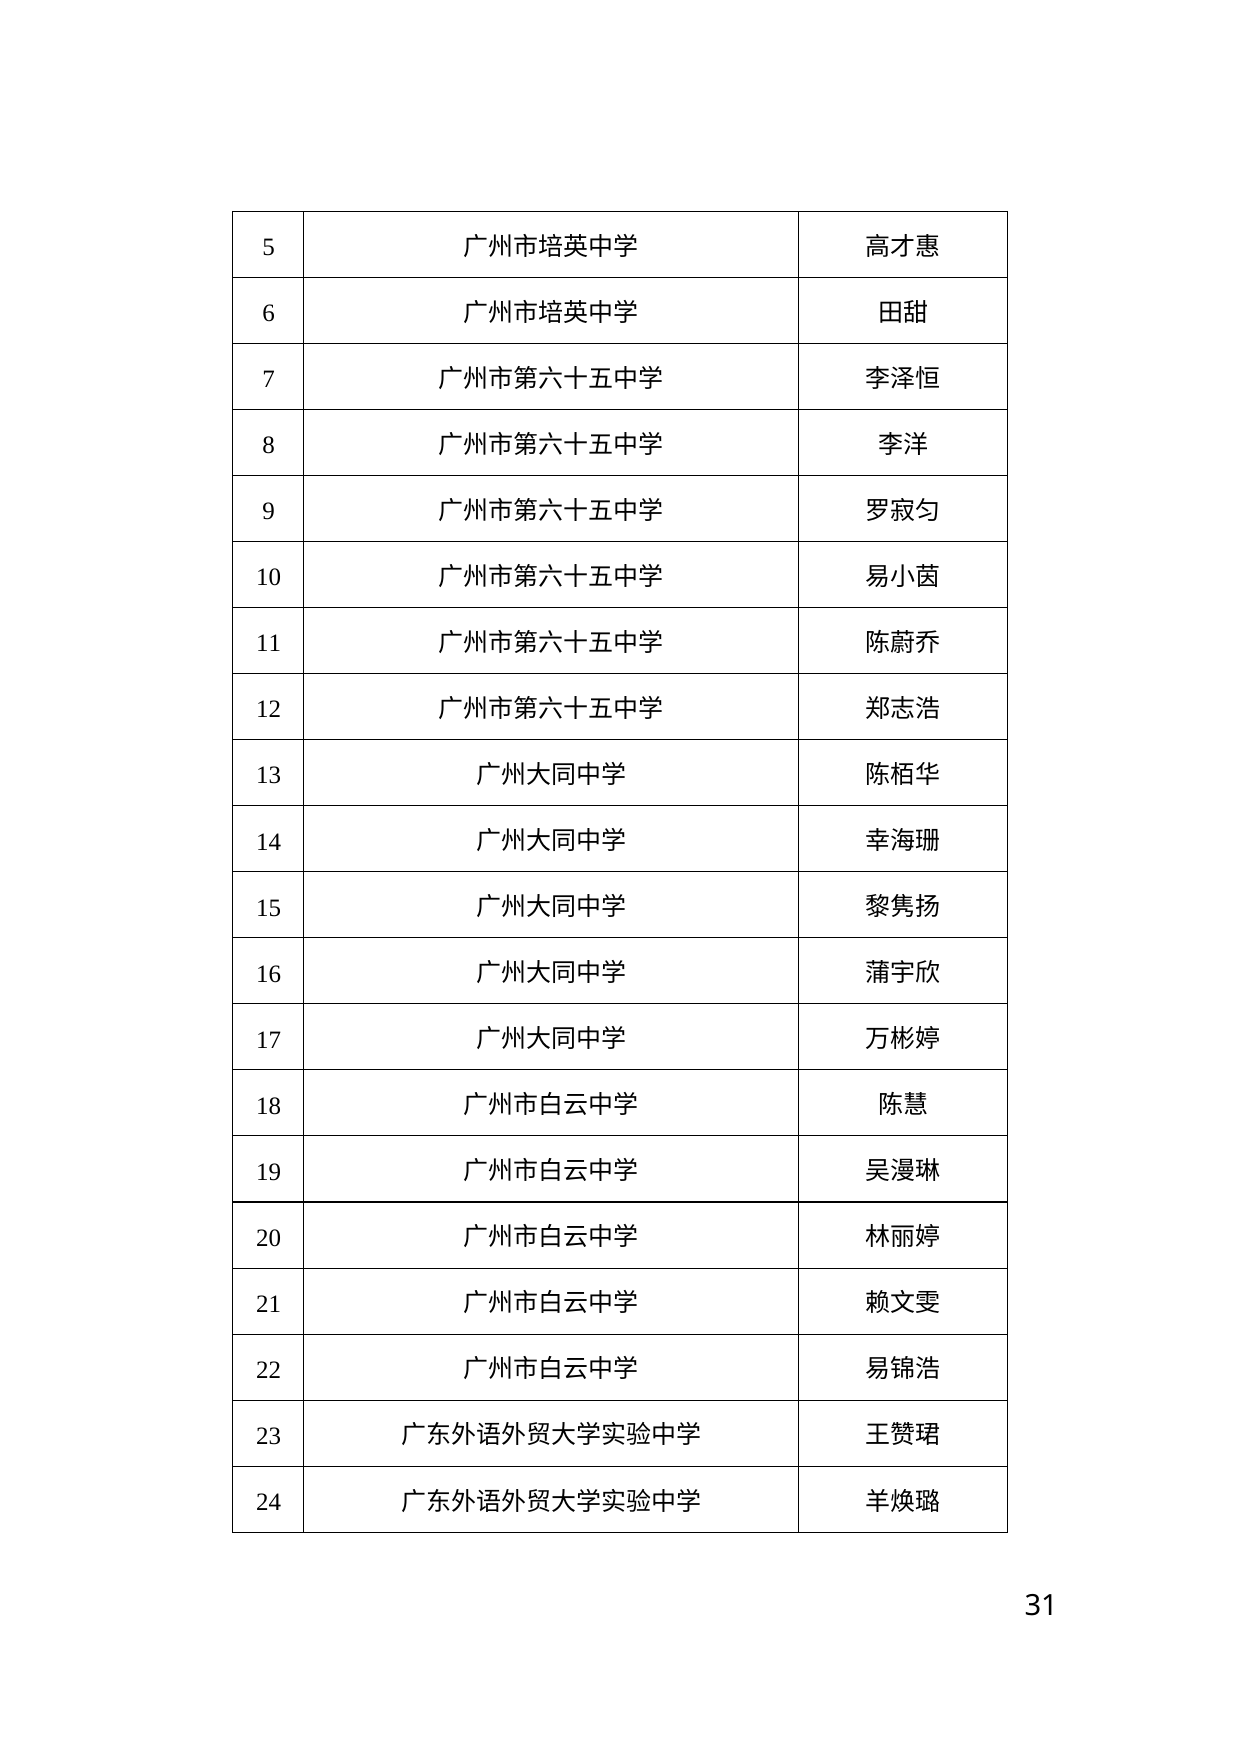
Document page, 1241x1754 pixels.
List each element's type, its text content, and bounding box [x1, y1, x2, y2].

table_cell 广州大同中学 [304, 740, 798, 805]
table_cell 16 [233, 938, 303, 1003]
table_cell 广州大同中学 [304, 938, 798, 1003]
table_cell 田甜 [799, 278, 1007, 343]
table_cell 郑志浩 [799, 674, 1007, 739]
table_cell 王赞珺 [799, 1401, 1007, 1466]
table_cell 易小茵 [799, 542, 1007, 607]
table_cell 羊焕璐 [799, 1467, 1007, 1532]
table_cell 18 [233, 1070, 303, 1135]
table_cell 22 [233, 1335, 303, 1399]
table_cell 13 [233, 740, 303, 805]
table_cell 12 [233, 674, 303, 739]
table_cell 15 [233, 872, 303, 937]
table_cell 黎隽扬 [799, 872, 1007, 937]
table_cell 广州市第六十五中学 [304, 674, 798, 739]
table_cell 广州市第六十五中学 [304, 608, 798, 673]
table_cell 5 [233, 212, 303, 277]
table_cell 高才惠 [799, 212, 1007, 277]
table_cell 14 [233, 806, 303, 871]
table_cell 李泽恒 [799, 344, 1007, 409]
table_cell 幸海珊 [799, 806, 1007, 871]
table_cell 8 [233, 410, 303, 475]
table_cell 广州市白云中学 [304, 1070, 798, 1135]
table_cell 万彬婷 [799, 1004, 1007, 1069]
table_cell 广州市白云中学 [304, 1335, 798, 1399]
table_cell 广州市第六十五中学 [304, 476, 798, 541]
table_cell 广州市培英中学 [304, 278, 798, 343]
table_cell 10 [233, 542, 303, 607]
table_cell 广州市白云中学 [304, 1203, 798, 1267]
table_cell 罗寂匀 [799, 476, 1007, 541]
table_cell 李洋 [799, 410, 1007, 475]
table_cell 蒲宇欣 [799, 938, 1007, 1003]
table_cell 广州市第六十五中学 [304, 344, 798, 409]
table_cell 24 [233, 1467, 303, 1532]
table_cell 广州市白云中学 [304, 1136, 798, 1201]
table_cell 易锦浩 [799, 1335, 1007, 1399]
table_cell 广州大同中学 [304, 806, 798, 871]
table_cell 广州大同中学 [304, 1004, 798, 1069]
table_cell 广州市培英中学 [304, 212, 798, 277]
table_cell 广东外语外贸大学实验中学 [304, 1401, 798, 1466]
table_cell 7 [233, 344, 303, 409]
table_cell 23 [233, 1401, 303, 1466]
table_cell 广州市第六十五中学 [304, 410, 798, 475]
table_cell 6 [233, 278, 303, 343]
table_cell 陈慧 [799, 1070, 1007, 1135]
table_cell 11 [233, 608, 303, 673]
table_cell 9 [233, 476, 303, 541]
table_cell 广州大同中学 [304, 872, 798, 937]
table_cell 林丽婷 [799, 1203, 1007, 1267]
table_cell 赖文雯 [799, 1269, 1007, 1333]
table_cell 19 [233, 1136, 303, 1201]
table_cell 广州市白云中学 [304, 1269, 798, 1333]
table_cell 广州市第六十五中学 [304, 542, 798, 607]
table_cell 吴漫琳 [799, 1136, 1007, 1201]
table_cell 广东外语外贸大学实验中学 [304, 1467, 798, 1532]
table_cell 陈蔚乔 [799, 608, 1007, 673]
table_cell 17 [233, 1004, 303, 1069]
table_cell 陈栢华 [799, 740, 1007, 805]
table_cell 21 [233, 1269, 303, 1333]
table_cell 20 [233, 1203, 303, 1267]
